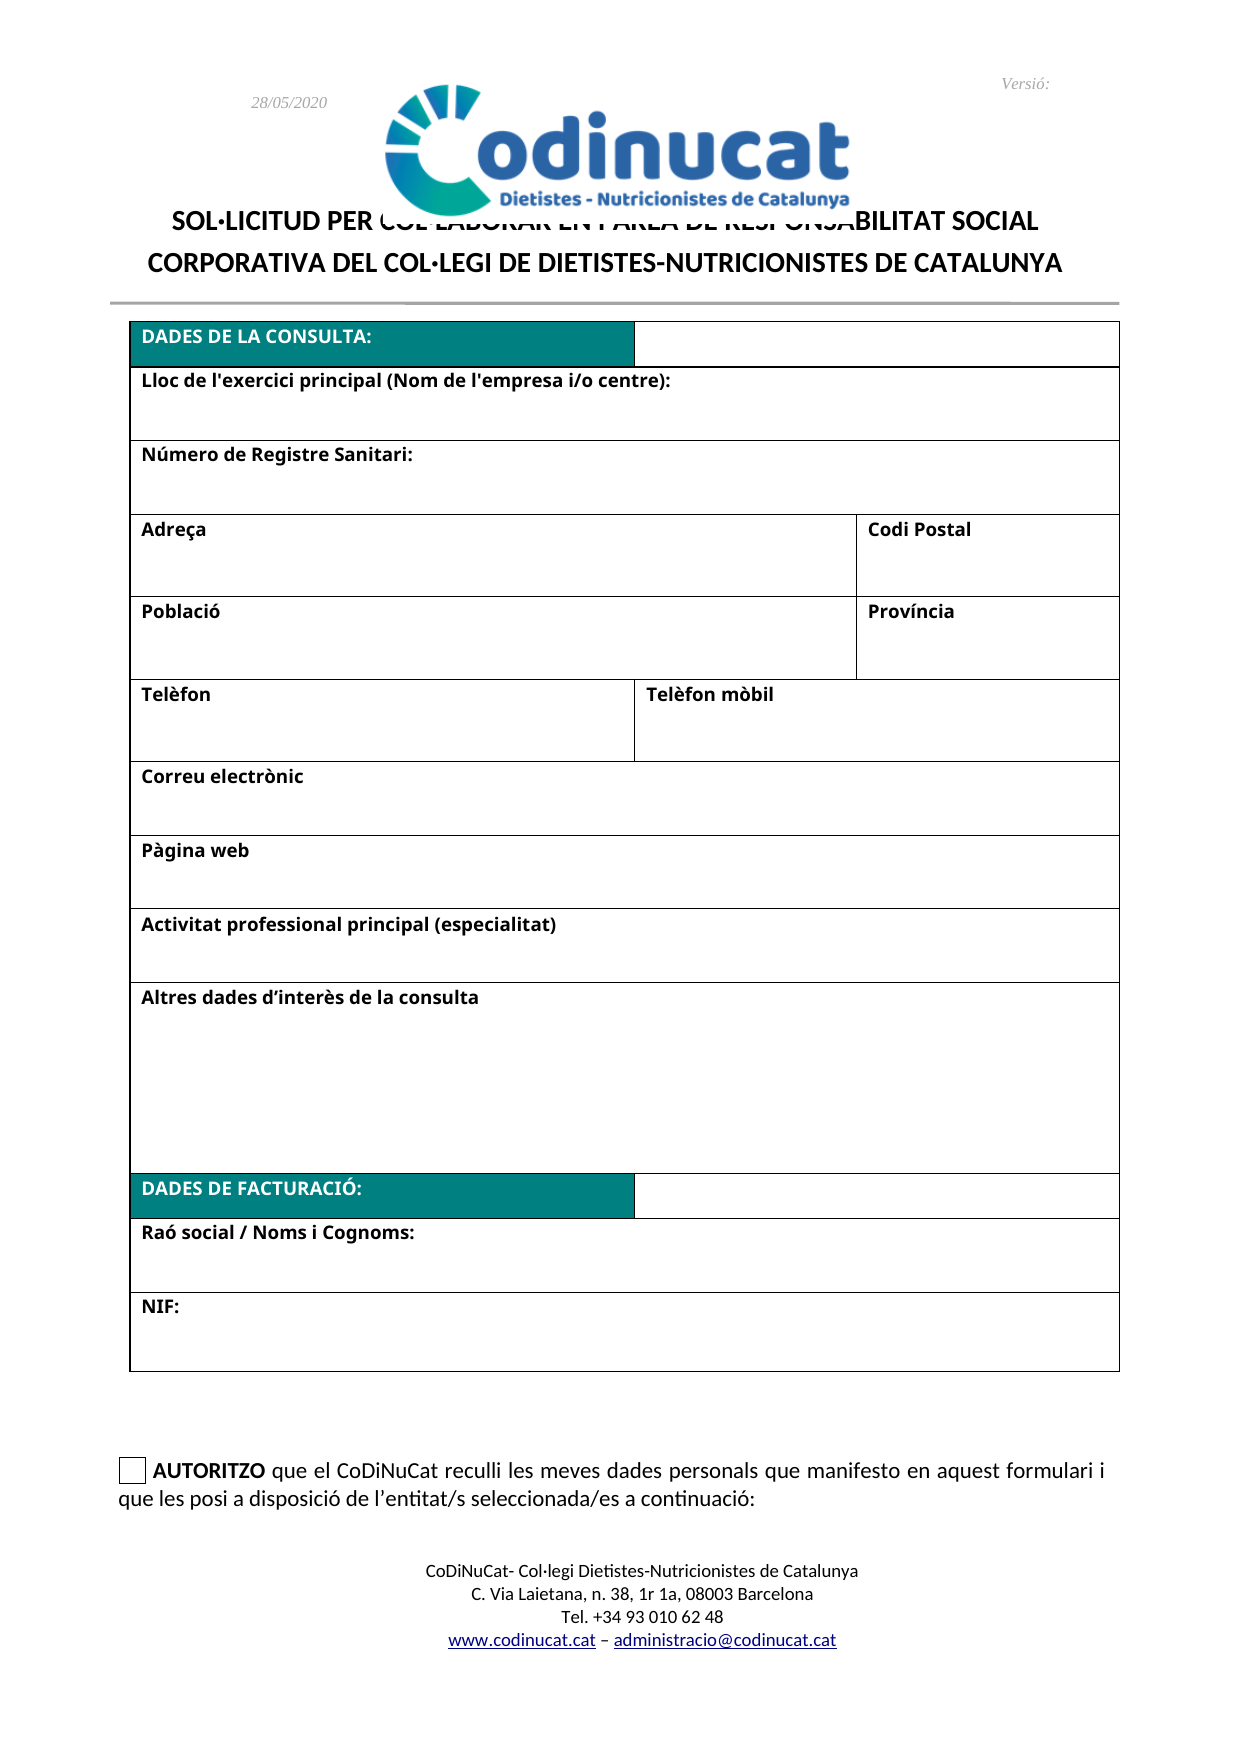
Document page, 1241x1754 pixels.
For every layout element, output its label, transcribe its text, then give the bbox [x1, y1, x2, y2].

table_cell Telèfon [131, 680, 634, 761]
table_cell Població [131, 597, 856, 678]
table_cell Lloc de l'exercici principal (Nom de l'empresa i/o centre): [131, 368, 1119, 440]
table_cell Altres dades d’interès de la consulta [131, 983, 1119, 1173]
table_cell NIF: [131, 1293, 1119, 1371]
table_cell Telèfon mòbil [635, 680, 1119, 761]
table_cell DADES DE FACTURACIÓ: [131, 1174, 634, 1218]
table_cell Correu electrònic [131, 762, 1119, 834]
table_cell [635, 322, 1119, 366]
table_cell Província [857, 597, 1119, 678]
table_cell Pàgina web [131, 836, 1119, 908]
table_cell [635, 1174, 1119, 1218]
picture [381, 73, 854, 223]
table_cell Raó social / Noms i Cognoms: [131, 1219, 1119, 1292]
table_cell Número de Registre Sanitari: [131, 441, 1119, 514]
text AUTORITZO que el CoDiNuCat reculli les meves dades personals que manifesto en aquest formulari i que les posi a disposició de l’entitat/s seleccionada/es a continuació: [118, 1456, 1107, 1512]
table_cell DADES DE LA CONSULTA: [131, 322, 634, 366]
table_cell Activitat professional principal (especialitat) [131, 909, 1119, 982]
table_cell Adreça [131, 515, 856, 596]
table_cell Codi Postal [857, 515, 1119, 596]
